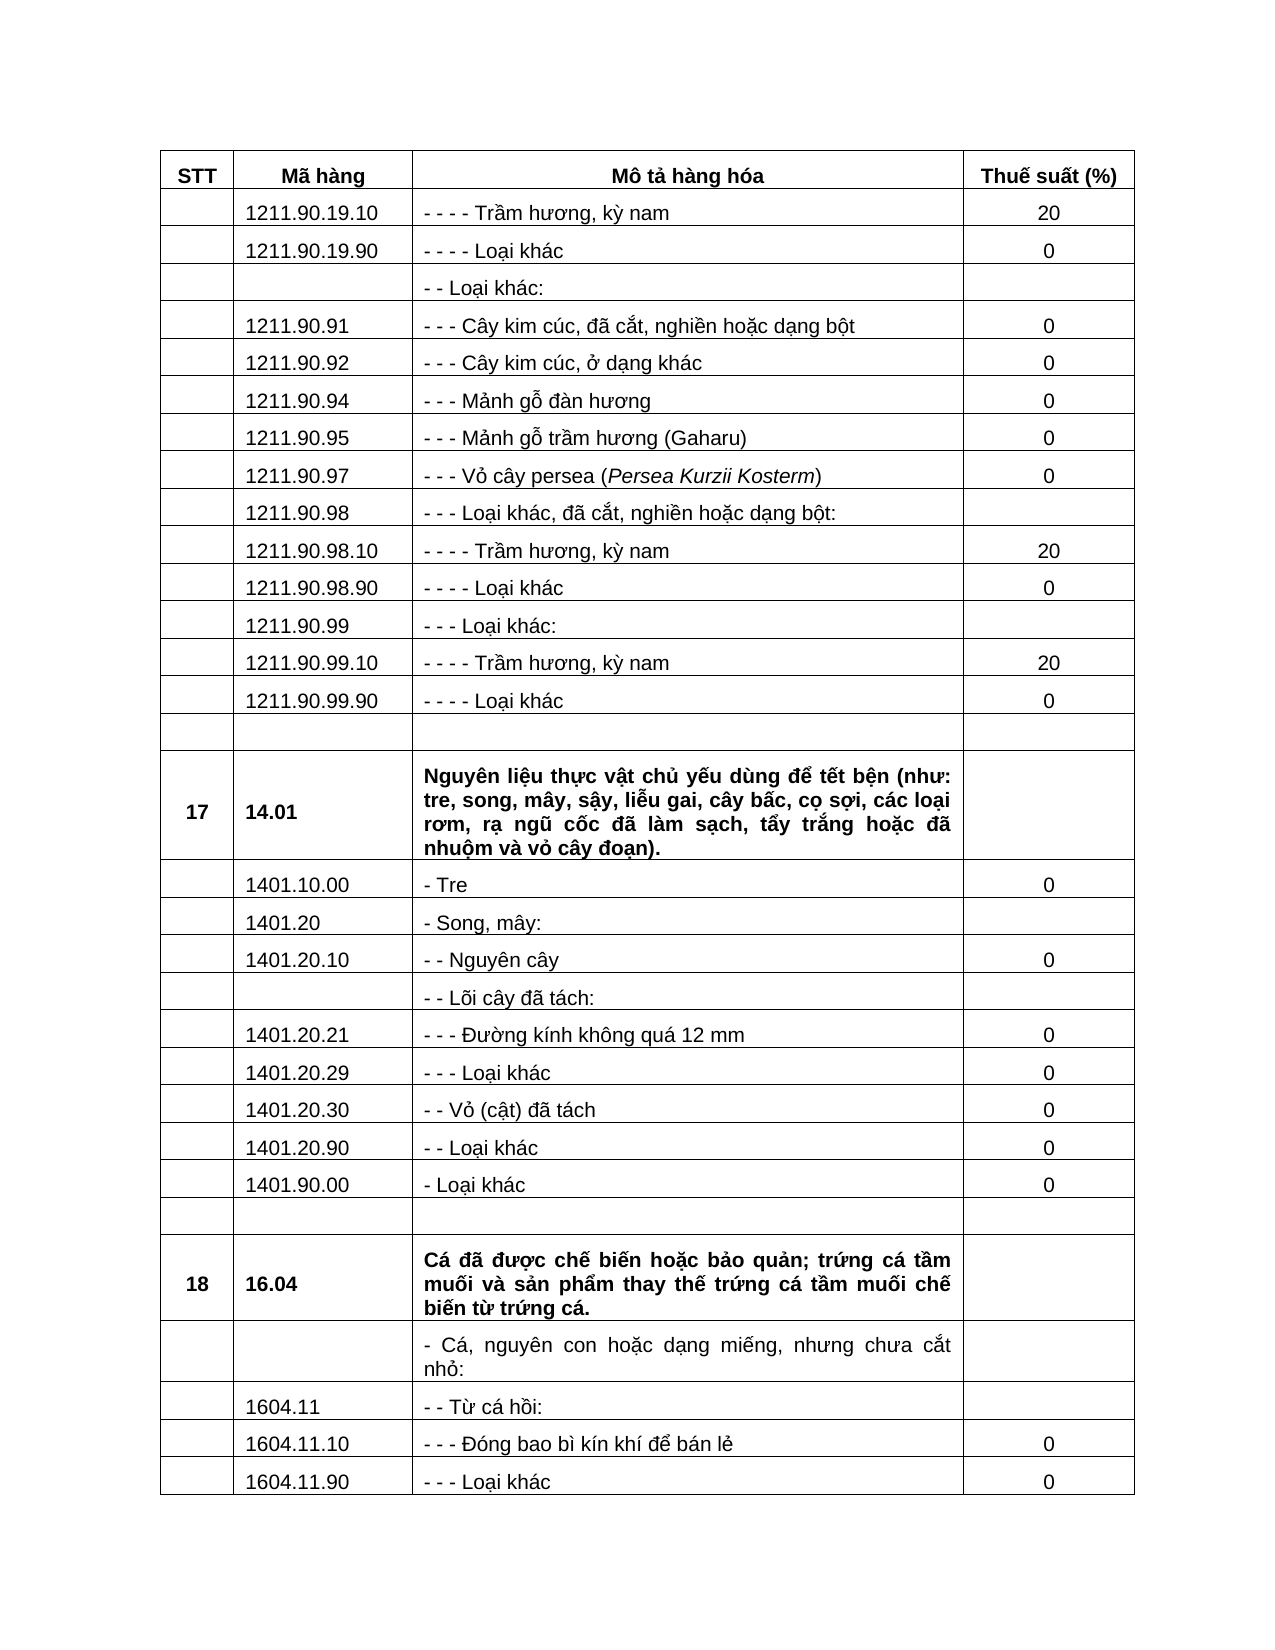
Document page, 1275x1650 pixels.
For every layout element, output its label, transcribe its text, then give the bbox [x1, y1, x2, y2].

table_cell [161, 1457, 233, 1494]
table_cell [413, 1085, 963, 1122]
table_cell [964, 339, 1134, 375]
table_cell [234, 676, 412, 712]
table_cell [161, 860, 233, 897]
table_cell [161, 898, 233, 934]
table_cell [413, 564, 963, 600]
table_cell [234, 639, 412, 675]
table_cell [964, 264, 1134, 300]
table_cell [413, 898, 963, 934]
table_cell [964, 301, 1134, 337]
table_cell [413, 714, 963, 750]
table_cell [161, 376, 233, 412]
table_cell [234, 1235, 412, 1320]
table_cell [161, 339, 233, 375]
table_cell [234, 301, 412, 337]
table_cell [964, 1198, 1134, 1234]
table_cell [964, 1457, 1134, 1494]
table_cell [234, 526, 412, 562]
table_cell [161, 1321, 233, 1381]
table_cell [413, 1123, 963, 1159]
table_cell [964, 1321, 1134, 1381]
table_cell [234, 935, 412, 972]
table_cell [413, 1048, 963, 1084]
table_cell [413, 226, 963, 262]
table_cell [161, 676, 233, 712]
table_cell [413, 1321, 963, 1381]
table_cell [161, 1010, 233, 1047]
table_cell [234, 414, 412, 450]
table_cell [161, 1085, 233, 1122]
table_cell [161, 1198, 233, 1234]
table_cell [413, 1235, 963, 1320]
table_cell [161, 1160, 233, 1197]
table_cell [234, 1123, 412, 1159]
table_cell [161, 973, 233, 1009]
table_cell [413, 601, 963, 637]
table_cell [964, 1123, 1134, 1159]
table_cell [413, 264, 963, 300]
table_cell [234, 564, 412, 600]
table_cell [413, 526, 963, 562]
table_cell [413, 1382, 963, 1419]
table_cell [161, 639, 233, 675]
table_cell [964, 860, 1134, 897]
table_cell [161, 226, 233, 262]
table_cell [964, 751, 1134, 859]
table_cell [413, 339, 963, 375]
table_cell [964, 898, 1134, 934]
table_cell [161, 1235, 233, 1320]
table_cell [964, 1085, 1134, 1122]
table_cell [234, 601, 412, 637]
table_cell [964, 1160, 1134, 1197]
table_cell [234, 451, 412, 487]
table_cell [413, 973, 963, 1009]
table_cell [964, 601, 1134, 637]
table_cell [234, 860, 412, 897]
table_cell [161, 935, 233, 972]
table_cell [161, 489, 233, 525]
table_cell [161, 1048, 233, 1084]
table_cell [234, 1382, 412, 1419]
table_header Mã hàng [234, 151, 412, 187]
table_header Mô tả hàng hóa [413, 151, 963, 187]
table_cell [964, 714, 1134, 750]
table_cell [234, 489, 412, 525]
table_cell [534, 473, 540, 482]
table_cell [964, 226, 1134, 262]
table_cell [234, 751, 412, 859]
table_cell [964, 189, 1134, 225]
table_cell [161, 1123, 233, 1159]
table_header STT [161, 151, 233, 187]
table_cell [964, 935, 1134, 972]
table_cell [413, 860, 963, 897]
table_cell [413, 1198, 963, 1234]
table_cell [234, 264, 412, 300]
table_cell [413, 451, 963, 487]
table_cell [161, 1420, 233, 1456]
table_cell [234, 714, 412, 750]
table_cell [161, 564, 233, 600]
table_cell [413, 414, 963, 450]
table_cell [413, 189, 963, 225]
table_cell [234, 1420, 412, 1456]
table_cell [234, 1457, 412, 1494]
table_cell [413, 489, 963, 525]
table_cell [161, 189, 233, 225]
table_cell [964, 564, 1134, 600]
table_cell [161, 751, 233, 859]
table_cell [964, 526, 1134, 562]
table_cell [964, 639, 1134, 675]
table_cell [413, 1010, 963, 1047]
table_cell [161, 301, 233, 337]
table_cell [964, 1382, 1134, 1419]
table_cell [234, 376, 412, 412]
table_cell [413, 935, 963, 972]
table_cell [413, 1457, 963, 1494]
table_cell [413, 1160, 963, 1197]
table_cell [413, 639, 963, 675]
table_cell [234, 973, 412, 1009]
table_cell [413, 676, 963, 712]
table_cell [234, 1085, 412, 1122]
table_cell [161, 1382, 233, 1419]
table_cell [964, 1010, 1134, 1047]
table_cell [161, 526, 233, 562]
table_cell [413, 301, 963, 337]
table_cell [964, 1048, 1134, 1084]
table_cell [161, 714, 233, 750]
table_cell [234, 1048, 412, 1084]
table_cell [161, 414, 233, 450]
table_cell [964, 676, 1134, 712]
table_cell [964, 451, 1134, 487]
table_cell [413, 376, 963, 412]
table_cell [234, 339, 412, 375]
table_header Thuế suất (%) [964, 151, 1134, 187]
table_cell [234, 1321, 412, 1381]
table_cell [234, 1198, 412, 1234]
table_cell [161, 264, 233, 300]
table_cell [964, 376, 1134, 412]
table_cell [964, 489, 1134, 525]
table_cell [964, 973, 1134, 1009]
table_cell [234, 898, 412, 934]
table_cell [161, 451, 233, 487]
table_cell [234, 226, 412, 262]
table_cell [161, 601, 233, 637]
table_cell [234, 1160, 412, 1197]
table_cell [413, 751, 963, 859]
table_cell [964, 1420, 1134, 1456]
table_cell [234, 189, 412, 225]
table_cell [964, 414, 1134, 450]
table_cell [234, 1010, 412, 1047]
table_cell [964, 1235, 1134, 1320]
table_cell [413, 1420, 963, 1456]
